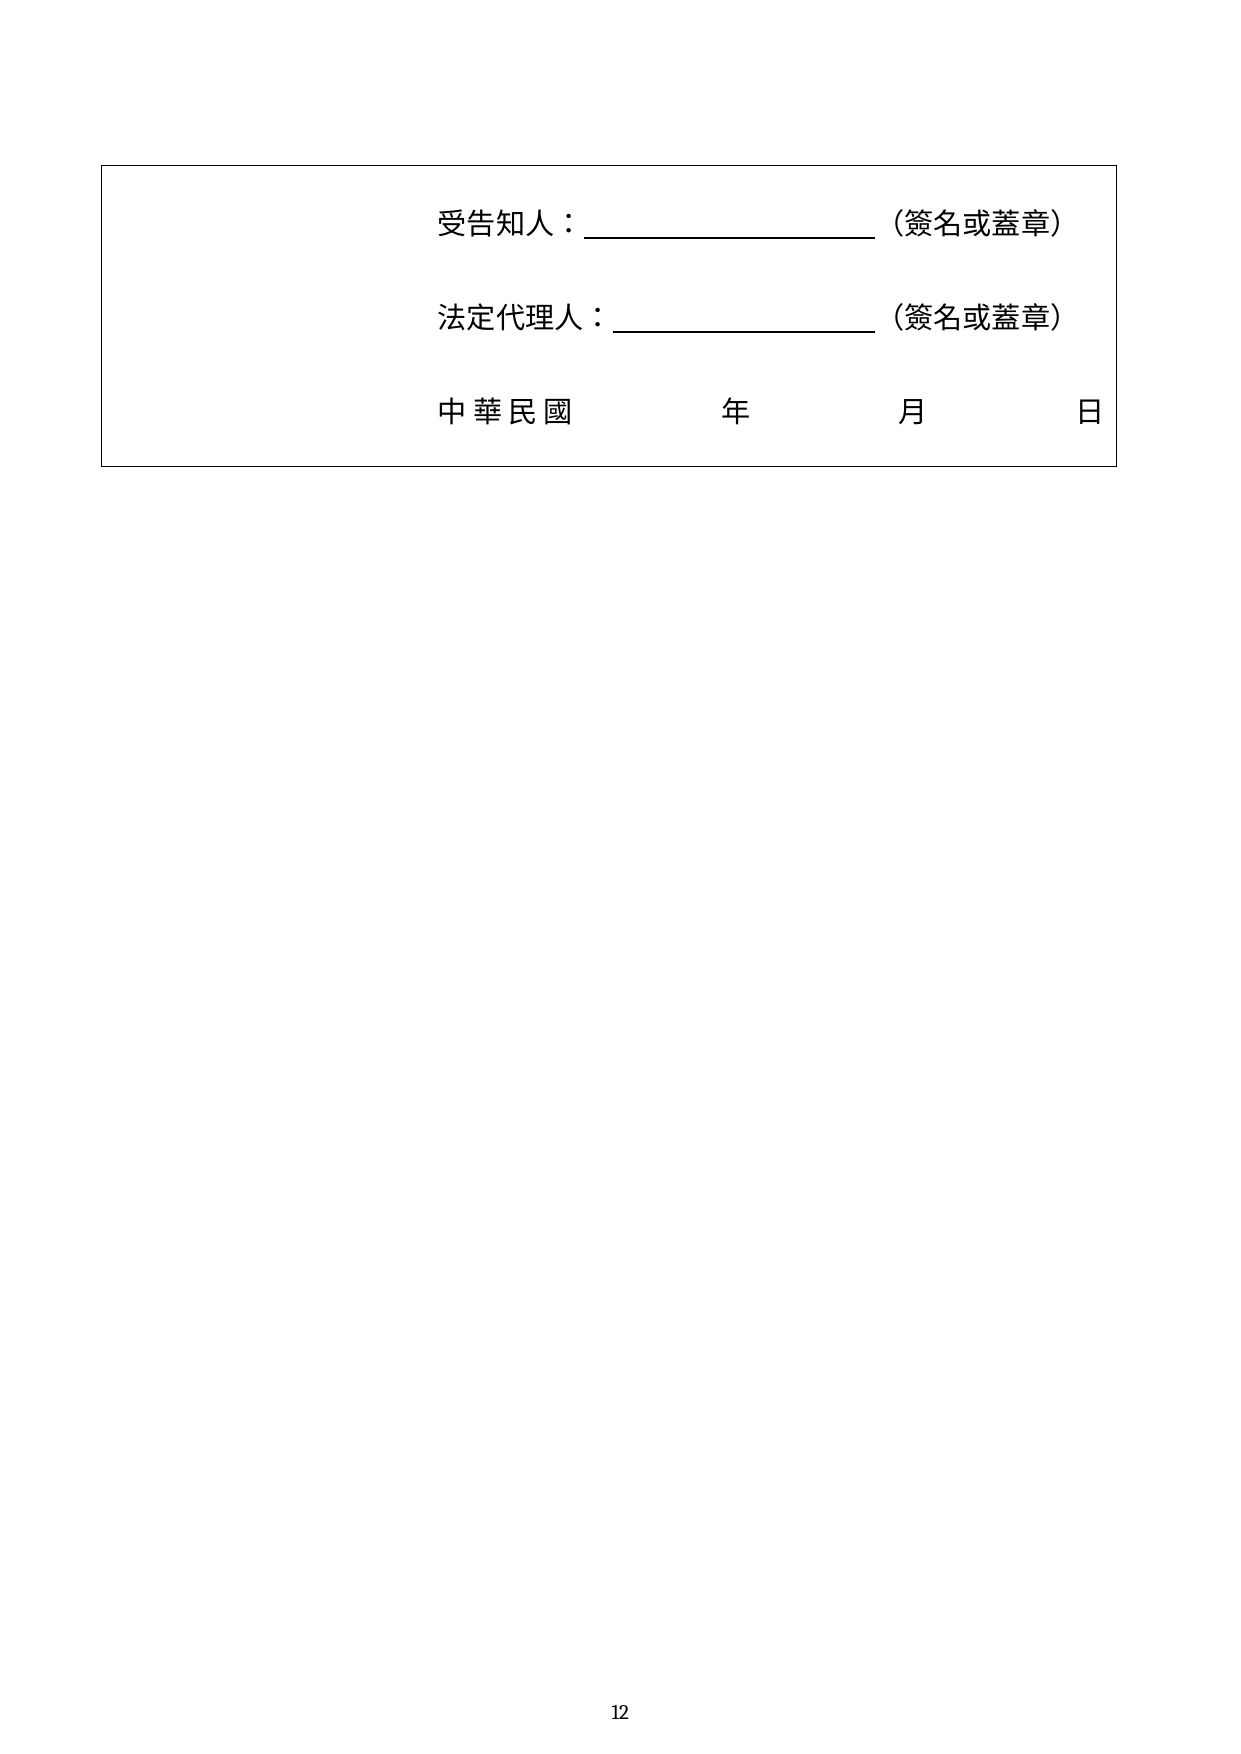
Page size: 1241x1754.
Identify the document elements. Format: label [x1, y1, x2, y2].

table_header [102, 166, 1116, 466]
